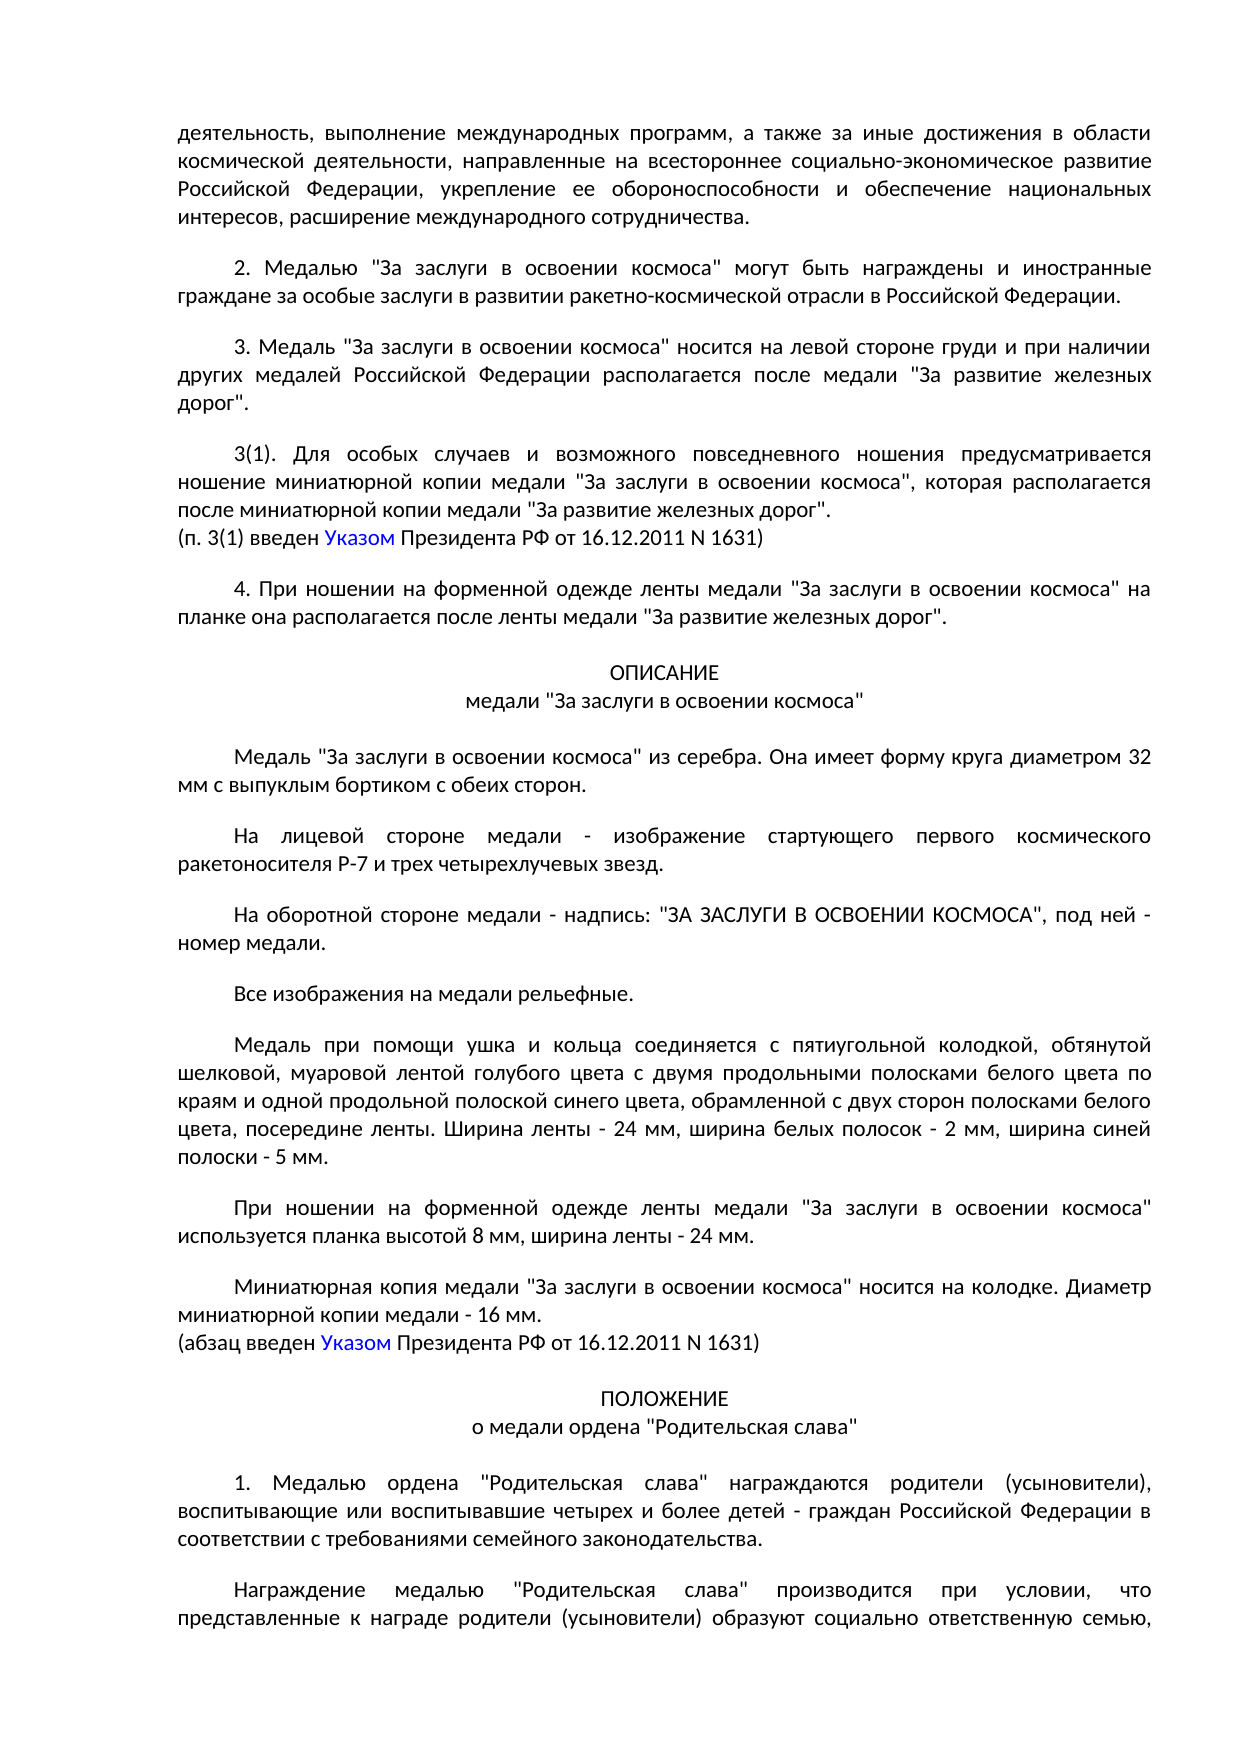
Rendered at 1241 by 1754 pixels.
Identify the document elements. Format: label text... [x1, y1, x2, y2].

text На лицевой стороне медали - изображение стартующего первого космического ракетоносителя Р-7 и трех четырехлучевых звезд. [177, 821, 1152, 877]
text 3(1). Для особых случаев и возможного повседневного ношения предусматривается ношение миниатюрной копии медали "За заслуги в освоении космоса", которая располагается после миниатюрной копии медали "За развитие железных дорог". [177, 439, 1152, 523]
text При ношении на форменной одежде ленты медали "За заслуги в освоении космоса" используется планка высотой 8 мм, ширина ленты - 24 мм. [177, 1193, 1152, 1249]
text медали "За заслуги в освоении космоса" [177, 686, 1152, 714]
text о медали ордена "Родительская слава" [177, 1412, 1152, 1440]
text 2. Медалью "За заслуги в освоении космоса" могут быть награждены и иностранные граждане за особые заслуги в развитии ракетно-космической отрасли в Российской Федерации. [177, 253, 1152, 309]
text ОПИСАНИЕ [177, 658, 1152, 686]
text 4. При ношении на форменной одежде ленты медали "За заслуги в освоении космоса" на планке она располагается после ленты медали "За развитие железных дорог". [177, 574, 1152, 630]
text Медаль при помощи ушка и кольца соединяется с пятиугольной колодкой, обтянутой шелковой, муаровой лентой голубого цвета с двумя продольными полосками белого цвета по краям и одной продольной полоской синего цвета, обрамленной с двух сторон полосками белого цвета, посередине ленты. Ширина ленты - 24 мм, ширина белых полосок - 2 мм, ширина синей полоски - 5 мм. [177, 1030, 1152, 1170]
text ПОЛОЖЕНИЕ [177, 1384, 1152, 1412]
text Все изображения на медали рельефные. [177, 979, 1152, 1007]
text Медаль "За заслуги в освоении космоса" из серебра. Она имеет форму круга диаметром 32 мм с выпуклым бортиком с обеих сторон. [177, 742, 1152, 798]
text Миниатюрная копия медали "За заслуги в освоении космоса" носится на колодке. Диаметр миниатюрной копии медали - 16 мм. [177, 1272, 1152, 1328]
text (п. 3(1) введен Указом Президента РФ от 16.12.2011 N 1631) [177, 523, 1152, 551]
text На оборотной стороне медали - надпись: "ЗА ЗАСЛУГИ В ОСВОЕНИИ КОСМОСА", под ней - номер медали. [177, 900, 1152, 956]
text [177, 1575, 1152, 1631]
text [177, 118, 1152, 230]
text (абзац введен Указом Президента РФ от 16.12.2011 N 1631) [177, 1328, 1152, 1356]
text 3. Медаль "За заслуги в освоении космоса" носится на левой стороне груди и при наличии других медалей Российской Федерации располагается после медали "За развитие железных дорог". [177, 332, 1152, 416]
text 1. Медалью ордена "Родительская слава" награждаются родители (усыновители), воспитывающие или воспитывавшие четырех и более детей - граждан Российской Федерации в соответствии с требованиями семейного законодательства. [177, 1468, 1152, 1552]
